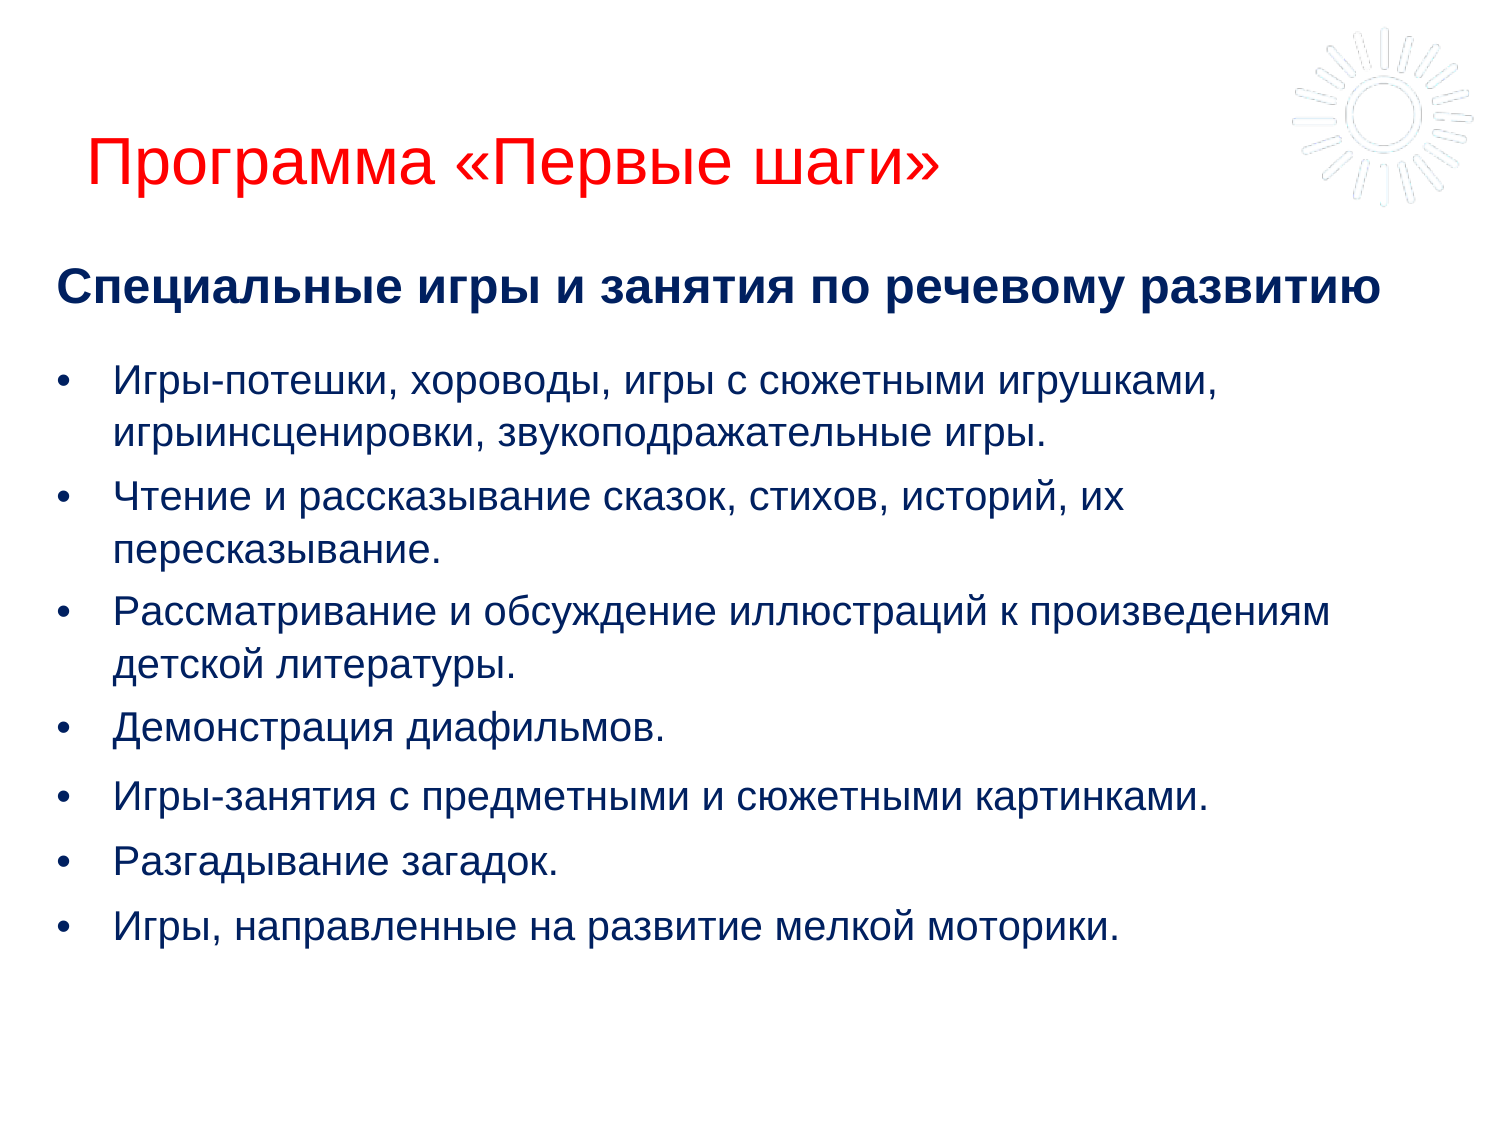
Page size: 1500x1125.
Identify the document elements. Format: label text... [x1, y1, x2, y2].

list Игры-занятия с предметными и сюжетными картинками. [56, 771, 1419, 819]
picture [1274, 0, 1500, 226]
subtitle Программа «Первые шаги» [87, 122, 1274, 198]
list Чтение и рассказывание сказок, стихов, историй, их пересказывание. [56, 471, 1419, 572]
list Разгадывание загадок. [56, 836, 1419, 884]
list Игры, направленные на развитие мелкой моторики. [56, 901, 1419, 949]
text Специальные игры и занятия по речевому развитию [56, 256, 1419, 314]
list Рассматривание и обсуждение иллюстраций к произведениям детской литературы. [56, 587, 1419, 687]
list Игры-потешки, хороводы, игры с сюжетными игрушками, игрыинсценировки, звукоподражательные игры. [56, 355, 1419, 456]
list Демонстрация диафильмов. [56, 703, 1419, 751]
